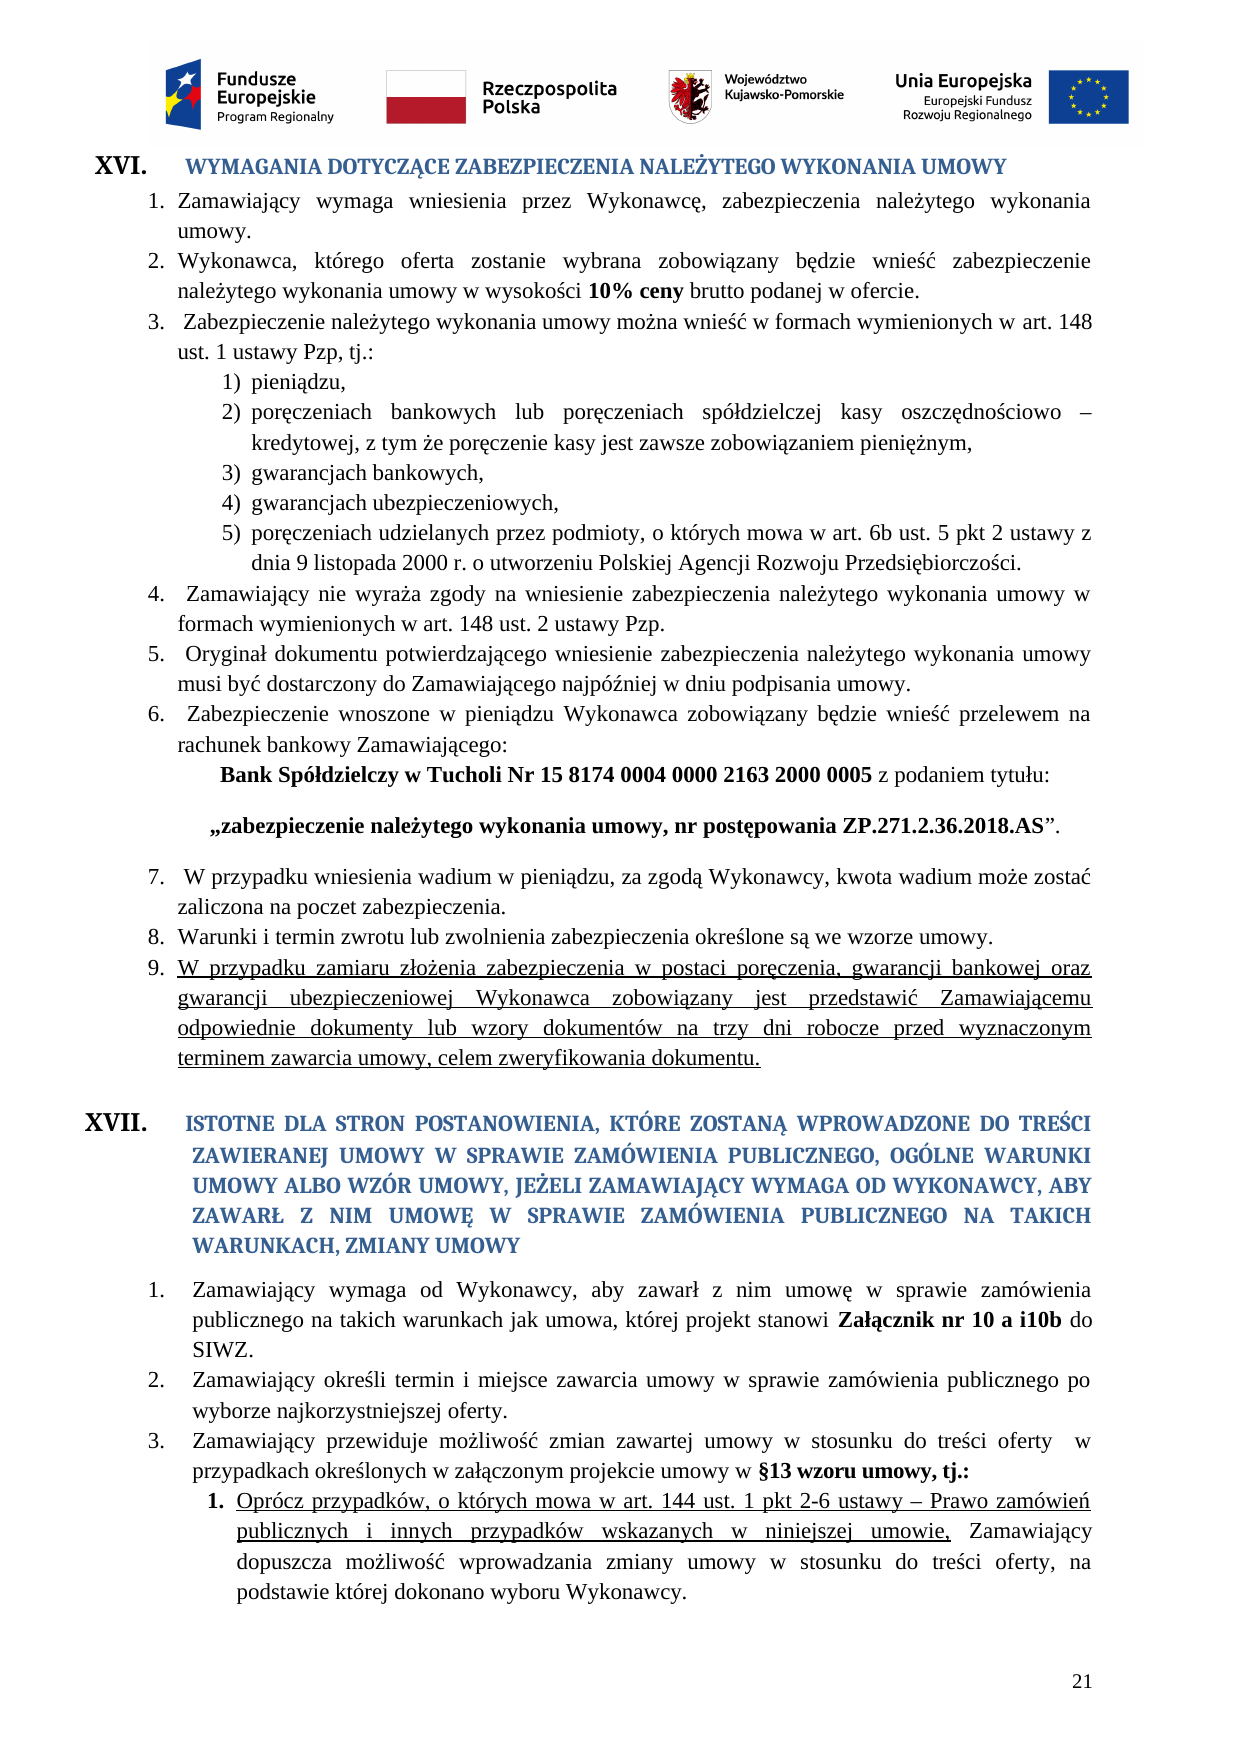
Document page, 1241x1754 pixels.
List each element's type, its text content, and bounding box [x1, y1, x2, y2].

list gwarancjach ubezpieczeniowych, [222, 489, 1092, 515]
list Warunki i termin zwrotu lub zwolnienia zabezpieczenia określone są we wzorze umowy. [148, 923, 1092, 950]
list W przypadku zamiaru złożenia zabezpieczenia w postaci poręczenia, gwarancji bankowej oraz gwarancji ubezpieczeniowej Wykonawca zobowiązany jest przedstawić Zamawiającemu odpowiednie dokumenty lub wzory dokumentów na trzy dni robocze przed wyznaczonym terminem zawarcia umowy, celem zweryfikowania dokumentu. [148, 953, 1092, 1071]
subtitle ISTOTNE DLA STRON POSTANOWIENIA, KTÓRE ZOSTANĄ WPROWADZONE DO TREŚCI ZAWIERANEJ UMOWY W SPRAWIE ZAMÓWIENIA PUBLICZNEGO, OGÓLNE WARUNKI UMOWY ALBO WZÓR UMOWY, JEŻELI ZAMAWIAJĄCY WYMAGA OD WYKONAWCY, ABY ZAWARŁ Z NIM UMOWĘ W SPRAWIE ZAMÓWIENIA PUBLICZNEGO NA TAKICH WARUNKACH, ZMIANY UMOWY [148, 1104, 1092, 1259]
list Zamawiający wymaga wniesienia przez Wykonawcę, zabezpieczenia należytego wykonania umowy. [148, 187, 1092, 243]
list gwarancjach bankowych, [222, 459, 1092, 485]
list Zamawiający określi termin i miejsce zawarcia umowy w sprawie zamówienia publicznego po wyborze najkorzystniejszej oferty. [148, 1366, 1092, 1423]
list Zamawiający przewiduje możliwość zmian zawartej umowy w stosunku do treści oferty w przypadkach określonych w załączonym projekcie umowy w §13 wzoru umowy, tj.: [148, 1427, 1092, 1483]
text Bank Spółdzielczy w Tucholi Nr 15 8174 0004 0000 2163 2000 0005 z podaniem tytułu: [177, 761, 1092, 787]
list Wykonawca, którego oferta zostanie wybrana zobowiązany będzie wnieść zabezpieczenie należytego wykonania umowy w wysokości 10% ceny brutto podanej w ofercie. [148, 247, 1092, 304]
list pieniądzu, [222, 368, 1092, 394]
list poręczeniach udzielanych przez podmioty, o których mowa w art. 6b ust. 5 pkt 2 ustawy z dnia 9 listopada 2000 r. o utworzeniu Polskiej Agencji Rozwoju Przedsiębiorczości. [222, 519, 1092, 576]
list poręczeniach bankowych lub poręczeniach spółdzielczej kasy oszczędnościowo – kredytowej, z tym że poręczenie kasy jest zawsze zobowiązaniem pieniężnym, [222, 398, 1092, 455]
list Oprócz przypadków, o których mowa w art. 144 ust. 1 pkt 2-6 ustawy – Prawo zamówień publicznych i innych przypadków wskazanych w niniejszej umowie, Zamawiający dopuszcza możliwość wprowadzania zmiany umowy w stosunku do treści oferty, na podstawie której dokonano wyboru Wykonawcy. [207, 1487, 1092, 1604]
list Oryginał dokumentu potwierdzającego wniesienie zabezpieczenia należytego wykonania umowy musi być dostarczony do Zamawiającego najpóźniej w dniu podpisania umowy. [148, 640, 1092, 697]
list W przypadku wniesienia wadium w pieniądzu, za zgodą Wykonawcy, kwota wadium może zostać zaliczona na poczet zabezpieczenia. [148, 863, 1092, 919]
subtitle WYMAGANIA DOTYCZĄCE ZABEZPIECZENIA NALEŻYTEGO WYKONANIA UMOWY [148, 148, 1092, 182]
list Zabezpieczenie wnoszone w pieniądzu Wykonawca zobowiązany będzie wnieść przelewem na rachunek bankowy Zamawiającego: [148, 700, 1092, 757]
picture [148, 41, 1146, 147]
list Zabezpieczenie należytego wykonania umowy można wnieść w formach wymienionych w art. 148 ust. 1 ustawy Pzp, tj.: [148, 308, 1092, 364]
list Zamawiający wymaga od Wykonawcy, aby zawarł z nim umowę w sprawie zamówienia publicznego na takich warunkach jak umowa, której projekt stanowi Załącznik nr 10 a i10b do SIWZ. [148, 1276, 1092, 1363]
list Zamawiający nie wyraża zgody na wniesienie zabezpieczenia należytego wykonania umowy w formach wymienionych w art. 148 ust. 2 ustawy Pzp. [148, 579, 1092, 636]
text „zabezpieczenie należytego wykonania umowy, nr postępowania ZP.271.2.36.2018.AS”. [177, 812, 1092, 838]
